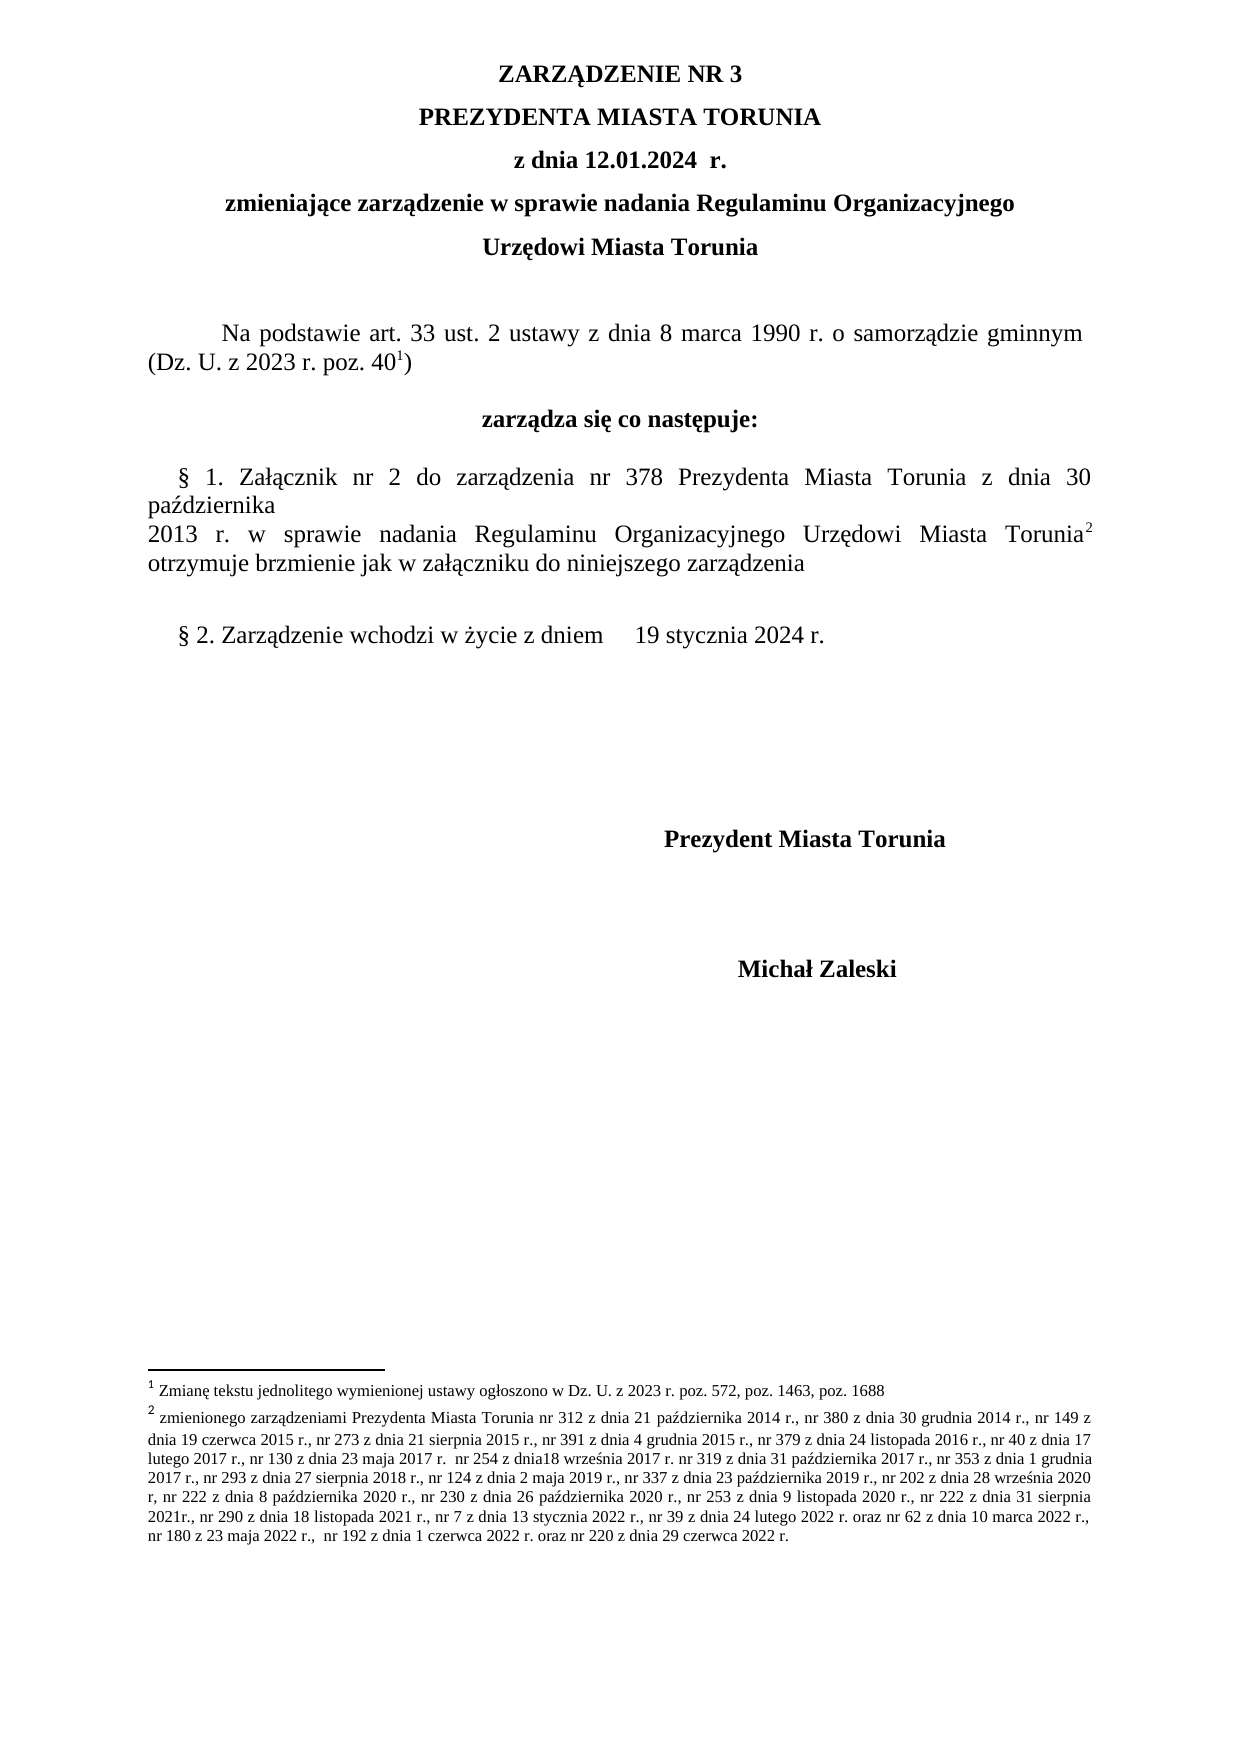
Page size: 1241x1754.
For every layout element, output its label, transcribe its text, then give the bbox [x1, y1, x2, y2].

text § 1. Załącznik nr 2 do zarządzenia nr 378 Prezydenta Miasta Torunia z dnia 30 października 2013 r. w sprawie nadania Regulaminu Organizacyjnego Urzędowi Miasta Torunia otrzymuje brzmienie jak w załączniku do niniejszego zarządzenia [148, 462, 1093, 577]
text ZARZĄDZENIE NR 3 [148, 59, 1093, 88]
list § 2. Zarządzenie wchodzi w życie z dniem 19 stycznia 2024 r. [148, 620, 1093, 648]
text Na podstawie art. 33 ust. 2 ustawy z dnia 8 marca 1990 r. o samorządzie gminnym (Dz. U. z 2023 r. poz. 40) [148, 318, 1093, 375]
text Urzędowi Miasta Torunia [148, 232, 1093, 260]
text zarządza się co następuje: [148, 404, 1093, 433]
text PREZYDENTA MIASTA TORUNIA [148, 102, 1093, 131]
text z dnia 12.01.2024 r. [148, 145, 1093, 174]
text zmieniające zarządzenie w sprawie nadania Regulaminu Organizacyjnego [148, 188, 1093, 217]
text Michał Zaleski [664, 954, 1093, 982]
text Prezydent Miasta Torunia [590, 824, 1093, 853]
